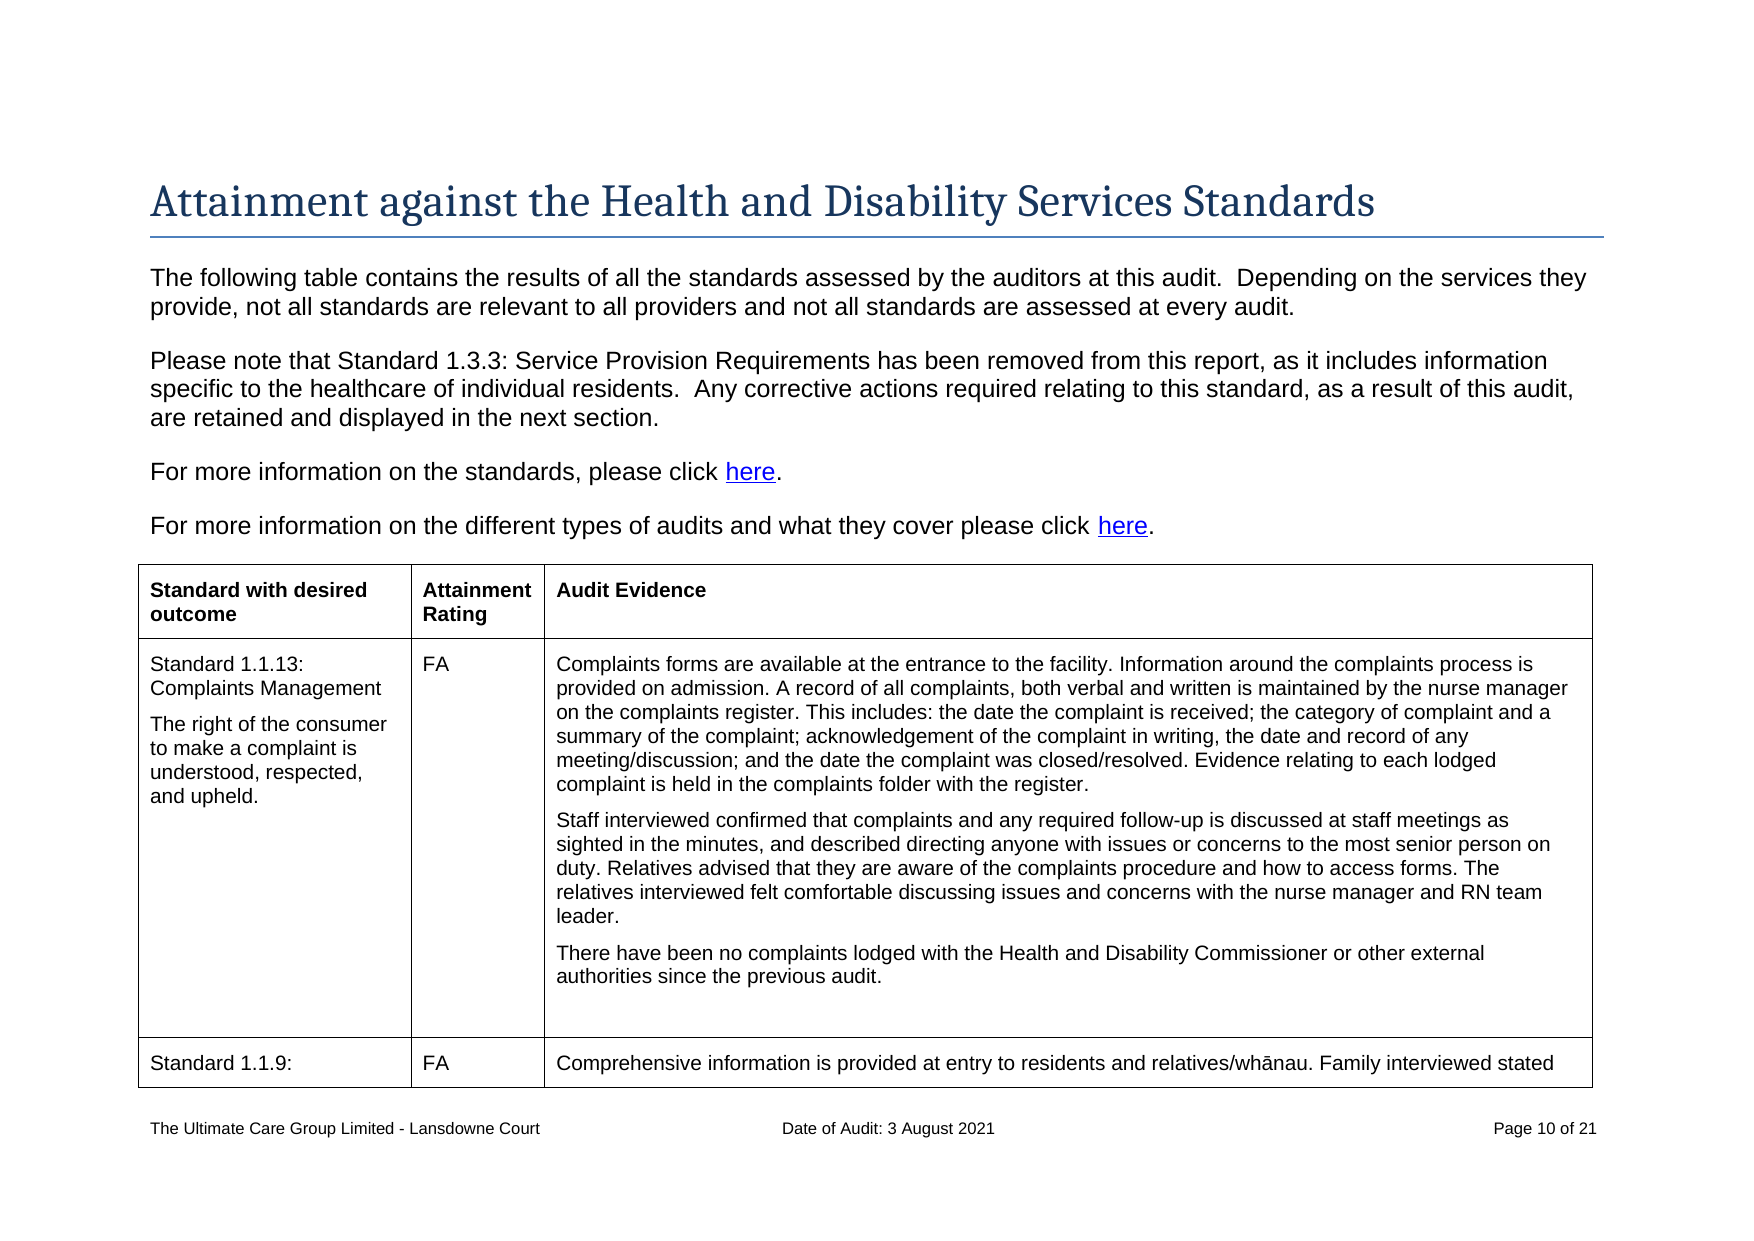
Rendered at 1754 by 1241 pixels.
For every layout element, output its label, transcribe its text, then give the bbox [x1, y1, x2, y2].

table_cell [139, 1038, 411, 1087]
text The following table contains the results of all the standards assessed by the auditors at this audit. Depending on the services they provide, not all standards are relevant to all providers and not all standards are assessed at every audit. [150, 263, 1604, 321]
table_cell FA [412, 639, 544, 1037]
text For more information on the different types of audits and what they cover please click here. [150, 511, 1604, 539]
text Please note that Standard 1.3.3: Service Provision Requirements has been removed from this report, as it includes information specific to the healthcare of individual residents. Any corrective actions required relating to this standard, as a result of this audit, are retained and displayed in the next section. [150, 346, 1604, 432]
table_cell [545, 1038, 1592, 1087]
table_header Attainment Rating [412, 565, 544, 638]
subtitle Attainment against the Health and Disability Services Standards [150, 175, 1604, 236]
table_cell Standard 1.1.13: Complaints Management The right of the consumer to make a complaint is understood, respected, and upheld. [139, 639, 411, 1037]
table_header Standard with desired outcome [139, 565, 411, 638]
table_cell FA [412, 1038, 544, 1087]
table_cell Complaints forms are available at the entrance to the facility. Information around the complaints process is provided on admission. A record of all complaints, both verbal and written is maintained by the nurse manager on the complaints register. This includes: the date the complaint is received; the category of complaint and a summary of the complaint; acknowledgement of the complaint in writing, the date and record of any meeting/discussion; and the date the complaint was closed/resolved. Evidence relating to each lodged complaint is held in the complaints folder with the register. Staff interviewed confirmed that complaints and any required follow-up is discussed at staff meetings as sighted in the minutes, and described directing anyone with issues or concerns to the most senior person on duty. Relatives advised that they are aware of the complaints procedure and how to access forms. The relatives interviewed felt comfortable discussing issues and concerns with the nurse manager and RN team leader. There have been no complaints lodged with the Health and Disability Commissioner or other external authorities since the previous audit. [545, 639, 1592, 1037]
text For more information on the standards, please click here. [150, 457, 1604, 486]
table_header Audit Evidence [545, 565, 1592, 638]
